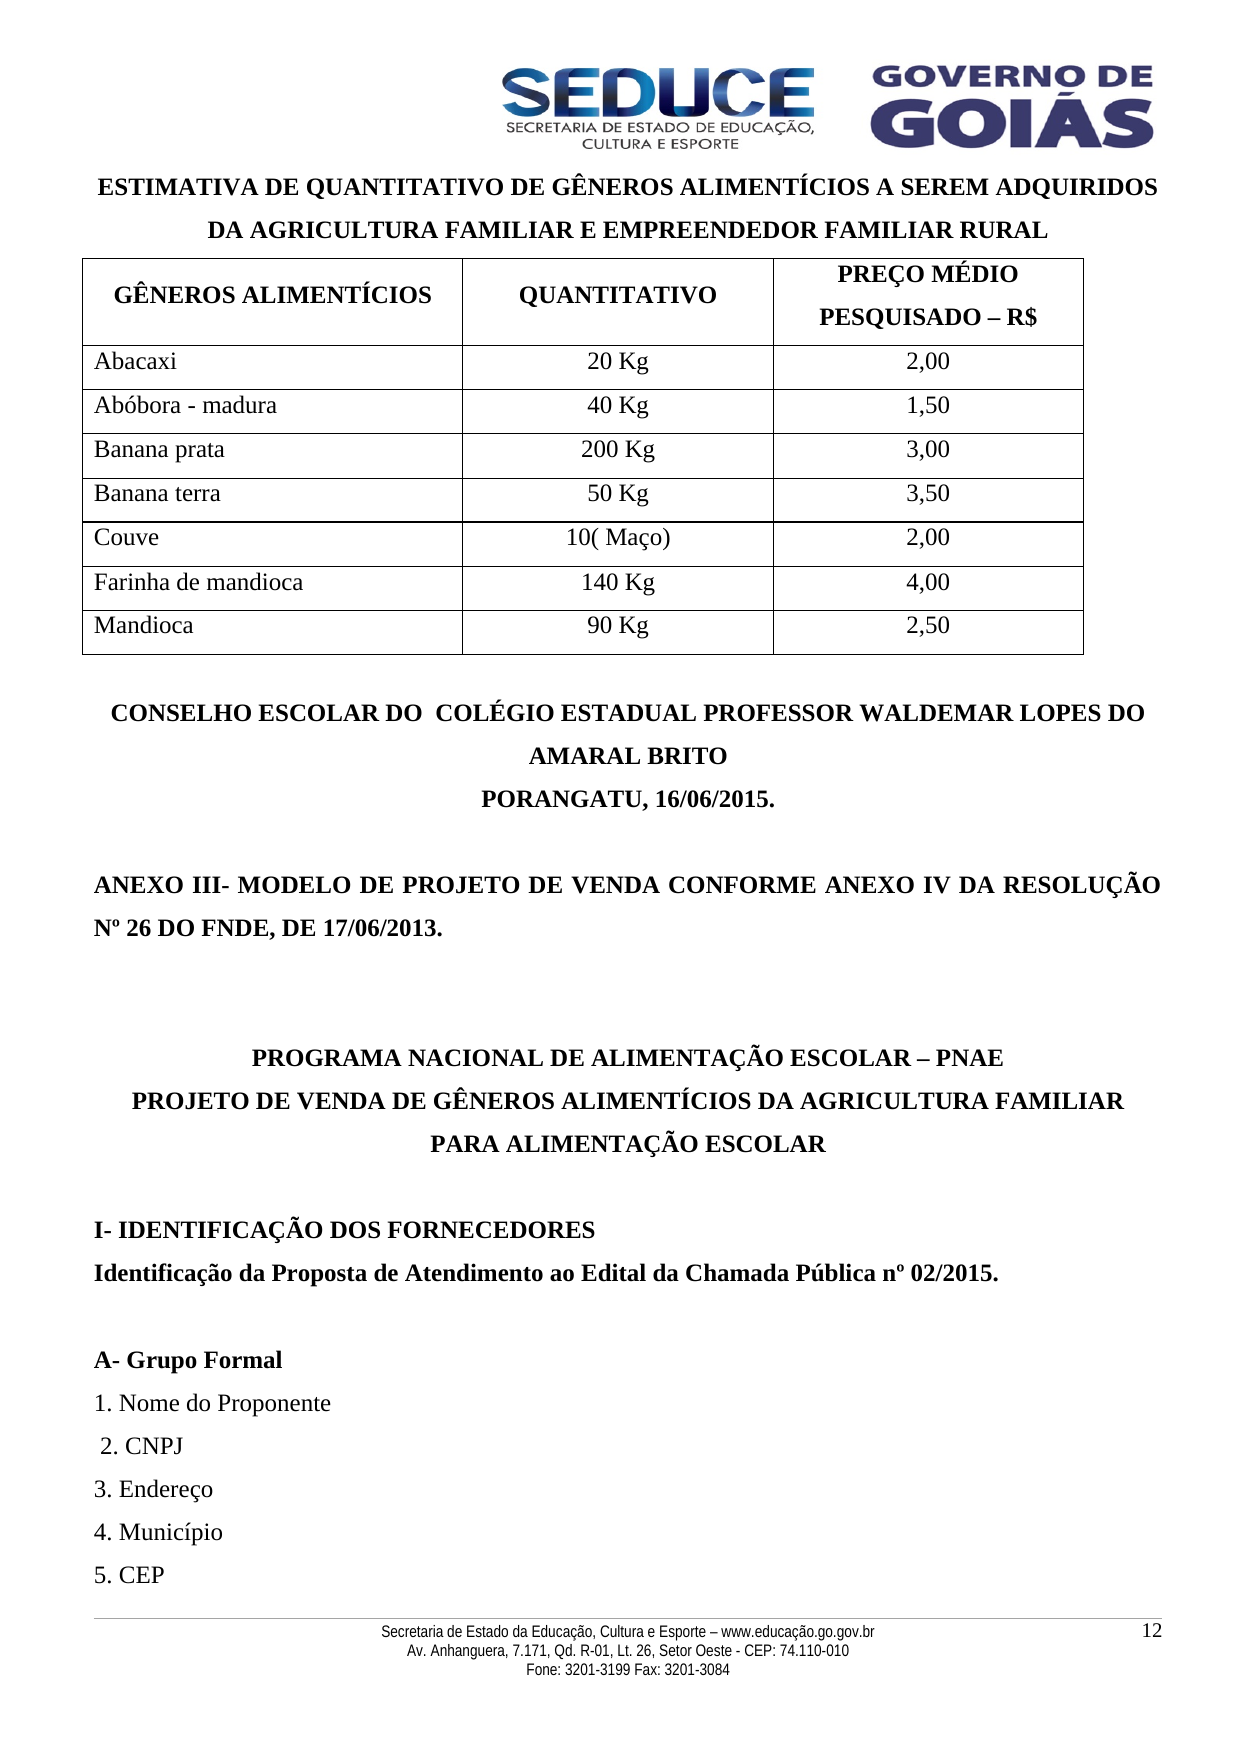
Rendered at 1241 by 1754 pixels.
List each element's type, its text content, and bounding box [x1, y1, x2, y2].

text 4. Município [94, 1517, 1162, 1546]
text 2. CNPJ [94, 1431, 1162, 1460]
table_cell 2,00 [774, 346, 1083, 389]
text CONSELHO ESCOLAR DO COLÉGIO ESTADUAL PROFESSOR WALDEMAR LOPES DO AMARAL BRITO [94, 698, 1162, 770]
text ANEXO III- MODELO DE PROJETO DE VENDA CONFORME ANEXO IV DA RESOLUÇÃO Nº 26 DO FNDE, DE 17/06/2013. [94, 870, 1162, 942]
text Identificação da Proposta de Atendimento ao Edital da Chamada Pública nº 02/2015. [94, 1258, 1162, 1287]
table_cell 3,50 [774, 479, 1083, 521]
table_header PREÇO MÉDIO PESQUISADO – R$ [774, 259, 1083, 345]
text 3. Endereço [94, 1474, 1162, 1503]
table_cell 1,50 [774, 390, 1083, 433]
picture [501, 59, 1163, 158]
table_cell 140 Kg [463, 567, 773, 609]
text A- Grupo Formal [94, 1345, 1162, 1373]
table_header GÊNEROS ALIMENTÍCIOS [83, 259, 462, 345]
text ESTIMATIVA DE QUANTITATIVO DE GÊNEROS ALIMENTÍCIOS A SEREM ADQUIRIDOS DA AGRICULTURA FAMILIAR E EMPREENDEDOR FAMILIAR RURAL [94, 172, 1162, 244]
table_cell 3,00 [774, 434, 1083, 477]
table_header QUANTITATIVO [463, 259, 773, 345]
table_cell 90 Kg [463, 611, 773, 654]
table_cell Couve [83, 523, 462, 566]
table_cell Farinha de mandioca [83, 567, 462, 609]
text PROGRAMA NACIONAL DE ALIMENTAÇÃO ESCOLAR – PNAE [94, 1043, 1162, 1072]
table_cell 4,00 [774, 567, 1083, 609]
text PORANGATU, 16/06/2015. [94, 784, 1162, 813]
text 5. CEP [94, 1560, 1162, 1589]
table_cell 10( Maço) [463, 523, 773, 566]
text PROJETO DE VENDA DE GÊNEROS ALIMENTÍCIOS DA AGRICULTURA FAMILIAR PARA ALIMENTAÇÃO ESCOLAR [94, 1086, 1162, 1158]
text 1. Nome do Proponente [94, 1388, 1162, 1417]
table_cell Abacaxi [83, 346, 462, 389]
table_cell Mandioca [83, 611, 462, 654]
table_cell 2,00 [774, 523, 1083, 566]
text I- IDENTIFICAÇÃO DOS FORNECEDORES [94, 1215, 1162, 1244]
table_cell 2,50 [774, 611, 1083, 654]
table_cell Banana prata [83, 434, 462, 477]
table_cell 20 Kg [463, 346, 773, 389]
table_cell Banana terra [83, 479, 462, 521]
table_cell 200 Kg [463, 434, 773, 477]
table_cell Abóbora - madura [83, 390, 462, 433]
table_cell 50 Kg [463, 479, 773, 521]
table_cell 40 Kg [463, 390, 773, 433]
